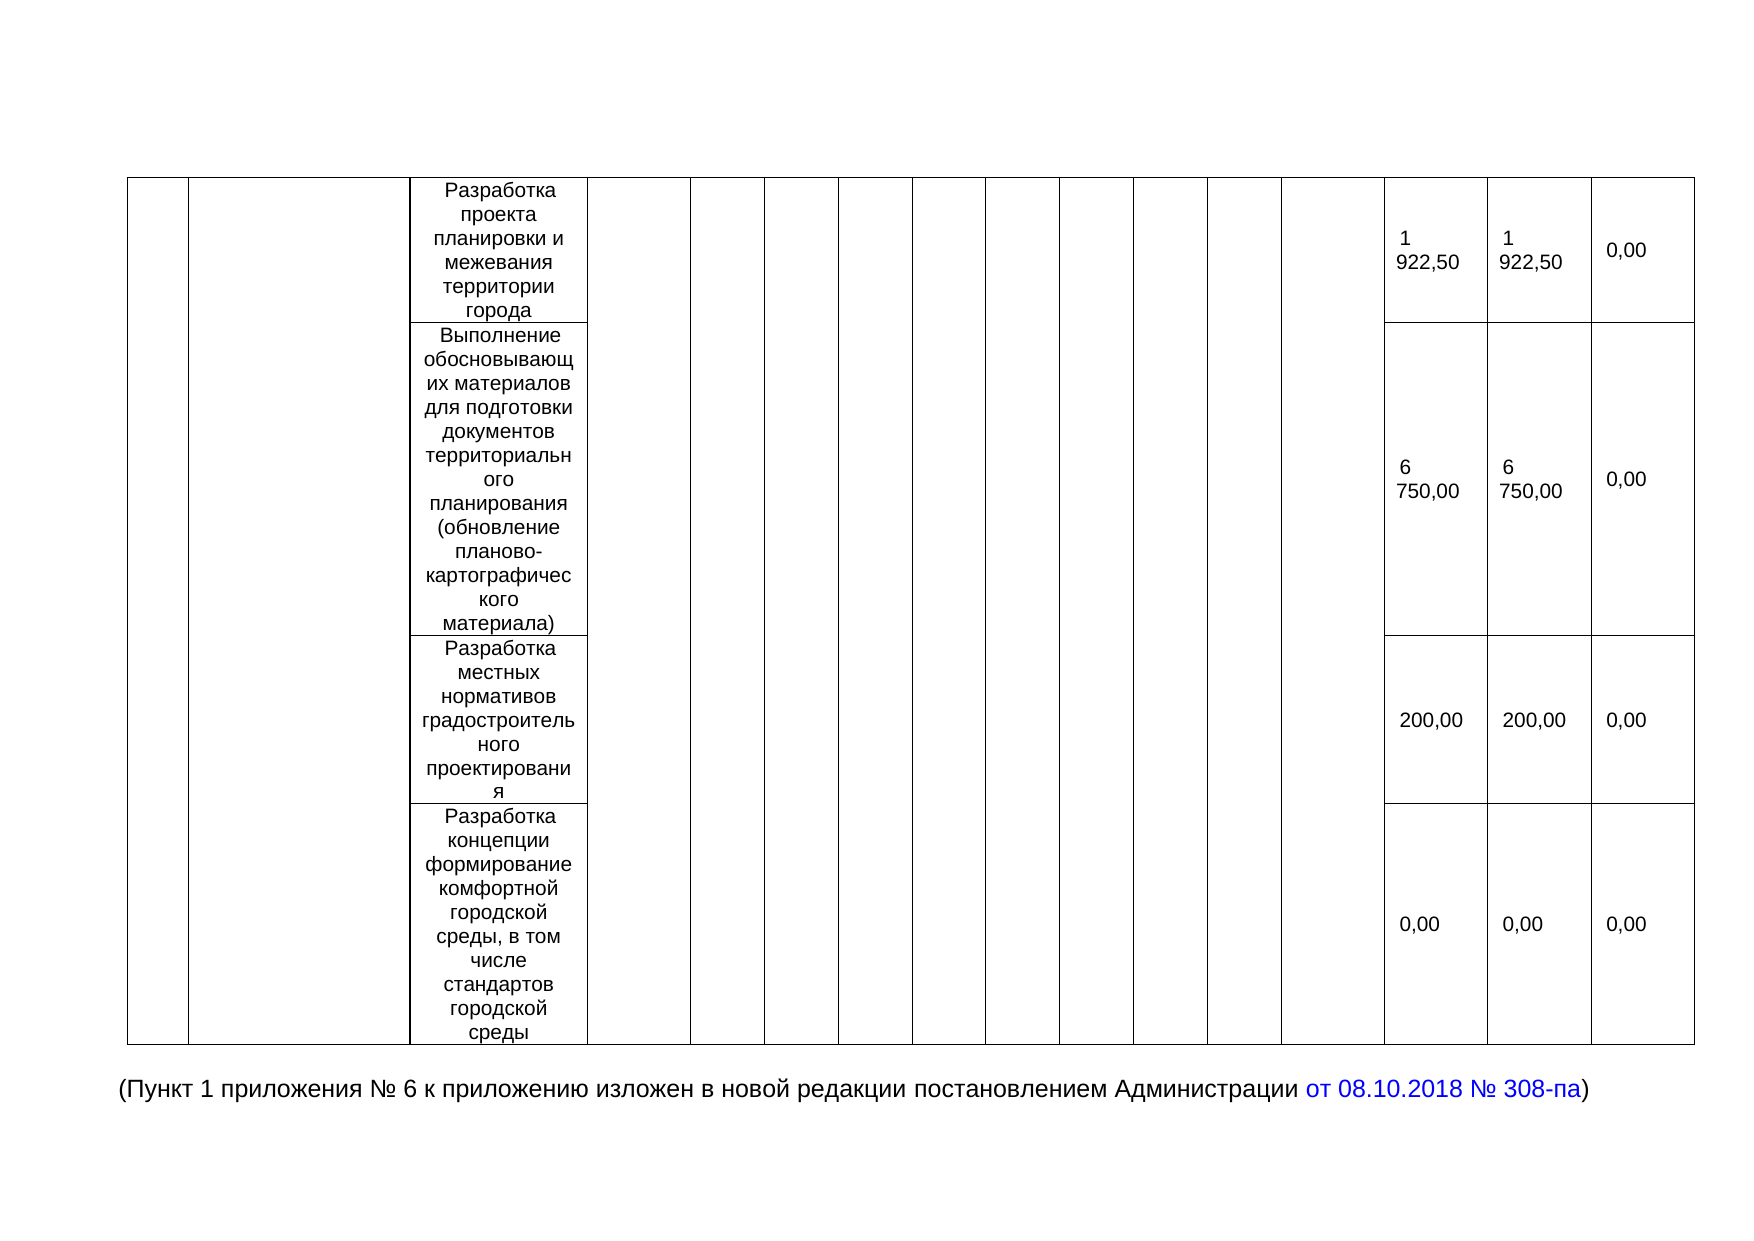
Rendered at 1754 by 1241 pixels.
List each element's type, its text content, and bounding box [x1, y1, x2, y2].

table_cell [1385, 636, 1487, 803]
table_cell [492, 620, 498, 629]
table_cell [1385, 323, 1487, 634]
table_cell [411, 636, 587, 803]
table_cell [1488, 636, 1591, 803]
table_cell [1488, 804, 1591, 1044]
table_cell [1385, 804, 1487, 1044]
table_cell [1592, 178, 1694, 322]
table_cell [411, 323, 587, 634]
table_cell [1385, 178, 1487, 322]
text (Пункт 1 приложения № 6 к приложению изложен в новой редакции постановлением Администрации от 08.10.2018 № 308-па) [118, 1074, 1636, 1102]
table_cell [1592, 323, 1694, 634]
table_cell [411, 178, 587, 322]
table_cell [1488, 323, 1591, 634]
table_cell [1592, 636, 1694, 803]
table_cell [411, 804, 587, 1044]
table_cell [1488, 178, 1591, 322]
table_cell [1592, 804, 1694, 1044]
